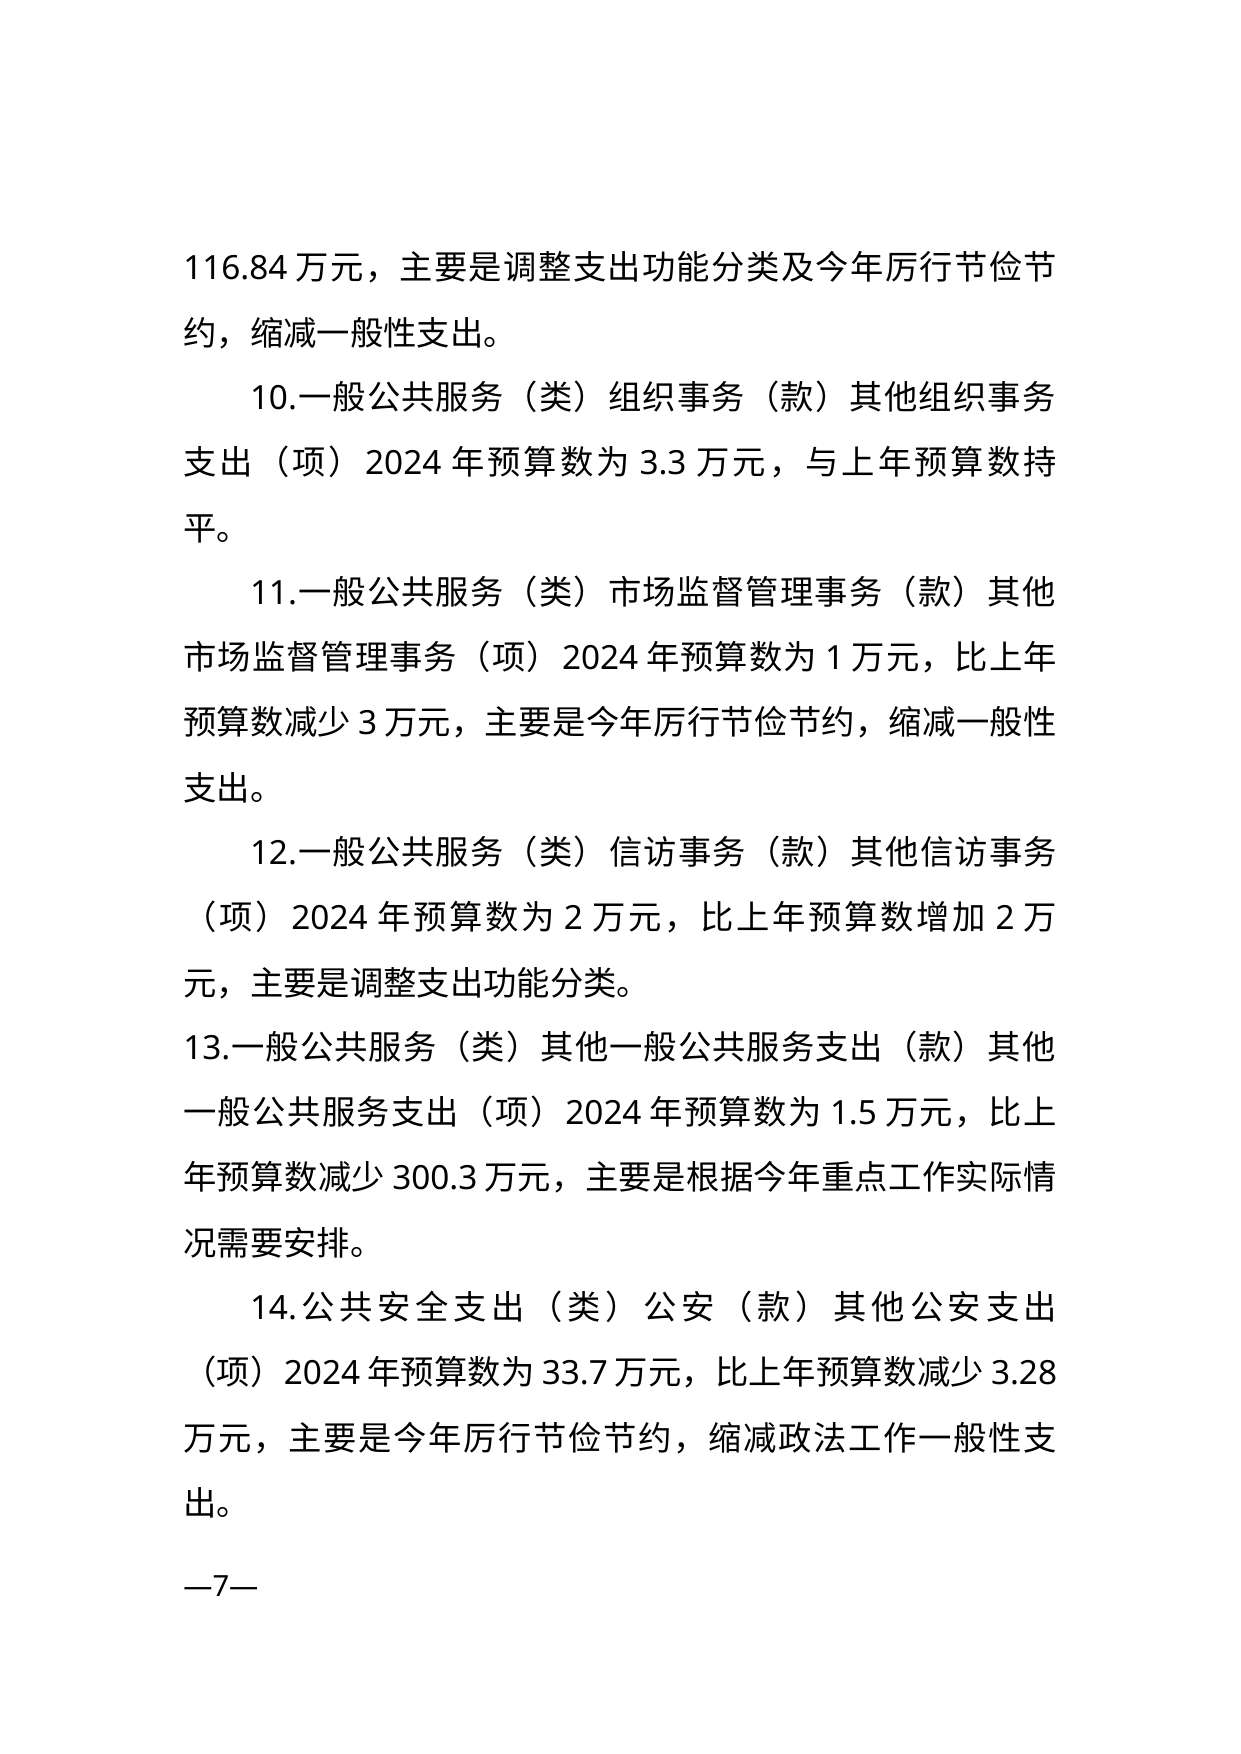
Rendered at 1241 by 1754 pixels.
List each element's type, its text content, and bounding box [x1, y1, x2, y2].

text 12.一般公共服务（类）信访事务（款）其他信访事务（项）2024年预算数为2万元，比上年预算数增加2万元，主要是调整支出功能分类。 [183, 818, 1057, 1013]
text 10.一般公共服务（类）组织事务（款）其他组织事务支出（项）2024年预算数为3.3万元，与上年预算数持平。 [183, 363, 1057, 558]
list 14.公共安全支出（类）公安（款）其他公安支出（项）2024年预算数为33.7万元，比上年预算数减少3.28万元，主要是今年厉行节俭节约，缩减政法工作一般性支出。 [183, 1273, 1057, 1533]
list 13.一般公共服务（类）其他一般公共服务支出（款）其他一般公共服务支出（项）2024年预算数为1.5万元，比上年预算数减少300.3万元，主要是根据今年重点工作实际情况需要安排。 [183, 1013, 1057, 1273]
text 11.一般公共服务（类）市场监督管理事务（款）其他市场监督管理事务（项）2024年预算数为1万元，比上年预算数减少3万元，主要是今年厉行节俭节约，缩减一般性支出。 [183, 558, 1057, 818]
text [183, 233, 1057, 363]
